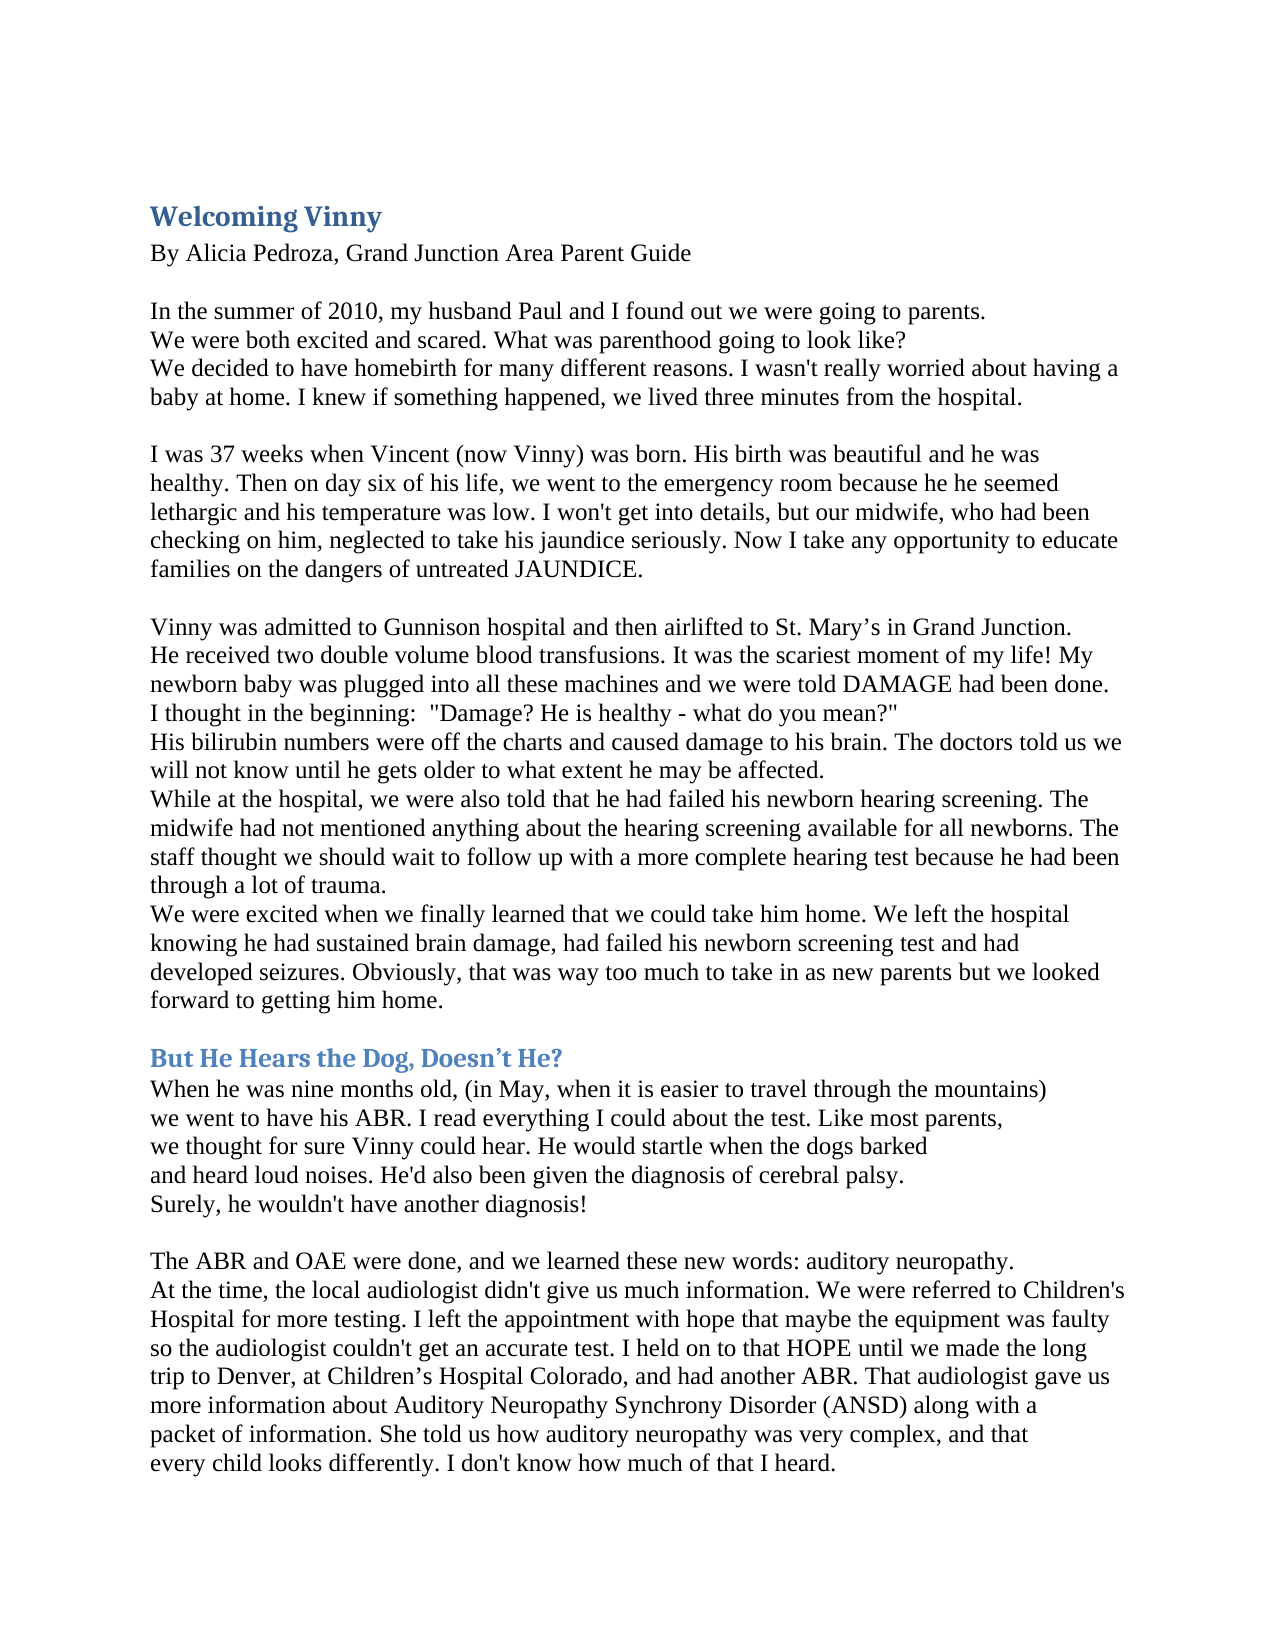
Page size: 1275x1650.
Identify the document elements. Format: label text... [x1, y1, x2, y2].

text we thought for sure Vinny could hear. He would startle when the dogs barked [150, 1131, 1125, 1160]
text The ABR and OAE were done, and we learned these new words: auditory neuropathy. At the time, the local audiologist didn't give us much information. We were referred to Children's Hospital for more testing. I left the appointment with hope that maybe the equipment was faulty so the audiologist couldn't get an accurate test. I held on to that HOPE until we made the long trip to Denver, at Children’s Hospital Colorado, and had another ABR. That audiologist gave us more information about Auditory Neuropathy Synchrony Disorder (ANSD) along with a packet of information. She told us how auditory neuropathy was very complex, and that every child looks differently. I don't know how much of that I heard. [150, 1218, 1125, 1476]
text But He Hears the Dog, Doesn’t He? When he was nine months old, (in May, when it is easier to travel through the mountains) we went to have his ABR. I read everything I could about the test. Like most parents, [150, 1043, 1125, 1131]
text We were excited when we finally learned that we could take him home. We left the hospital knowing he had sustained brain damage, had failed his newborn screening test and had developed seizures. Obviously, that was way too much to take in as new parents but we looked forward to getting him home. [150, 899, 1125, 1014]
text Vinny was admitted to Gunnison hospital and then airlifted to St. Mary’s in Grand Junction. He received two double volume blood transfusions. It was the scariest moment of my life! My newborn baby was plugged into all these machines and we were told DAMAGE had been done. I thought in the beginning: "Damage? He is healthy - what do you mean?" His bilirubin numbers were off the charts and caused damage to his brain. The doctors told us we will not know until he gets older to what extent he may be affected. While at the hospital, we were also told that he had failed his newborn hearing screening. The midwife had not mentioned anything about the hearing screening available for all newborns. The staff thought we should wait to follow up with a more complete hearing test because he had been through a lot of trauma. [150, 612, 1125, 899]
subtitle Welcoming Vinny [150, 200, 1125, 233]
text In the summer of 2010, my husband Paul and I found out we were going to parents. [150, 296, 1125, 325]
text and heard loud noises. He'd also been given the diagnosis of cerebral palsy. [150, 1160, 1125, 1189]
text We were both excited and scared. What was parenthood going to look like? We decided to have homebirth for many different reasons. I wasn't really worried about having a baby at home. I knew if something happened, we lived three minutes from the hospital. [150, 325, 1125, 439]
text By Alicia Pedroza, Grand Junction Area Parent Guide [150, 238, 1125, 267]
text Surely, he wouldn't have another diagnosis! [150, 1189, 1125, 1218]
text I was 37 weeks when Vincent (now Vinny) was born. His birth was beautiful and he was healthy. Then on day six of his life, we went to the emergency room because he he seemed lethargic and his temperature was low. I won't get into details, but our midwife, who had been checking on him, neglected to take his jaundice seriously. Now I take any opportunity to educate families on the dangers of untreated JAUNDICE. [150, 439, 1125, 583]
